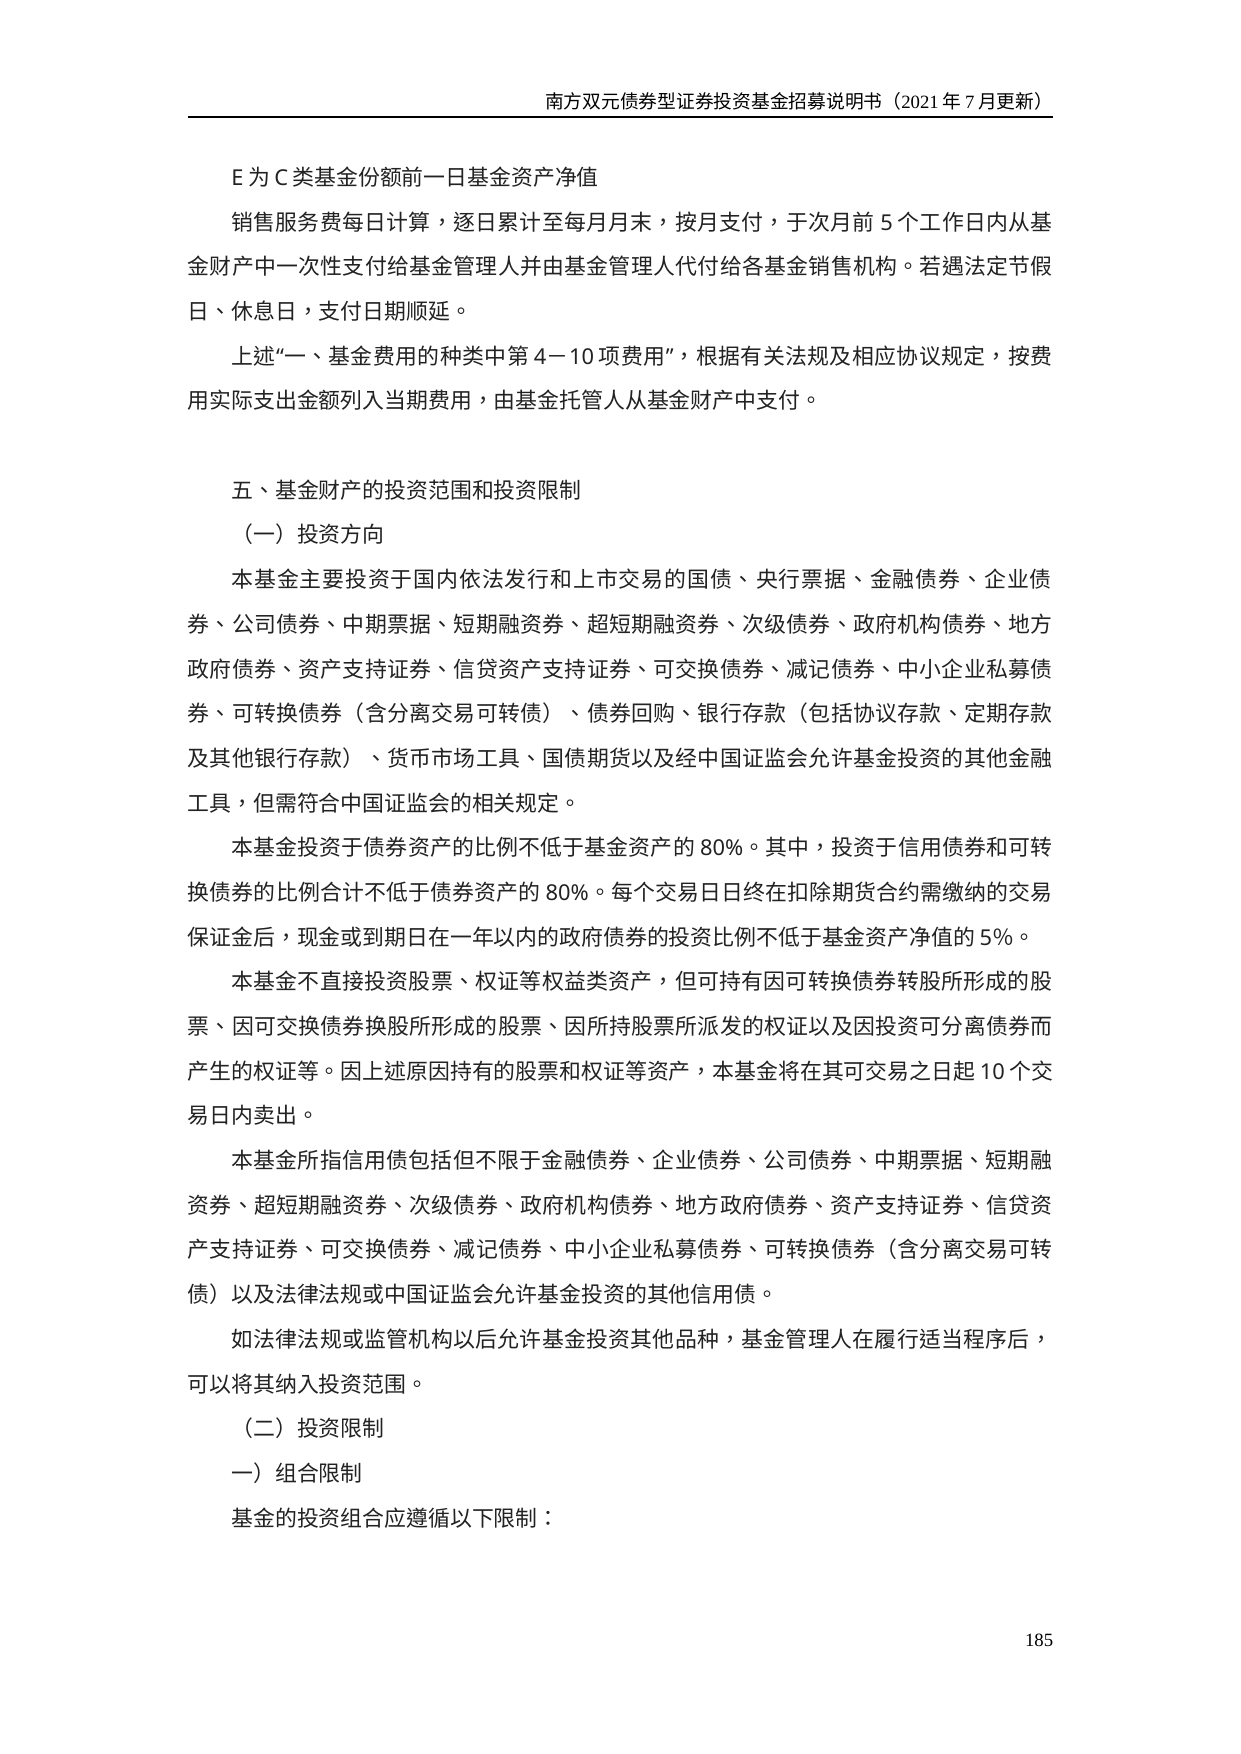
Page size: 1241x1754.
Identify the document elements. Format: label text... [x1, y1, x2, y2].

text E为C类基金份额前一日基金资产净值 [187, 162, 1053, 192]
text 一）组合限制 [187, 1458, 1053, 1488]
text 上述“一、基金费用的种类中第4－10项费用”，根据有关法规及相应协议规定，按费用实际支出金额列入当期费用，由基金托管人从基金财产中支付。 [187, 341, 1053, 415]
text 本基金主要投资于国内依法发行和上市交易的国债、央行票据、金融债券、企业债券、公司债券、中期票据、短期融资券、超短期融资券、次级债券、政府机构债券、地方政府债券、资产支持证券、信贷资产支持证券、可交换债券、减记债券、中小企业私募债券、可转换债券（含分离交易可转债）、债券回购、银行存款（包括协议存款、定期存款及其他银行存款）、货币市场工具、国债期货以及经中国证监会允许基金投资的其他金融工具，但需符合中国证监会的相关规定。 [187, 564, 1053, 817]
text 本基金所指信用债包括但不限于金融债券、企业债券、公司债券、中期票据、短期融资券、超短期融资券、次级债券、政府机构债券、地方政府债券、资产支持证券、信贷资产支持证券、可交换债券、减记债券、中小企业私募债券、可转换债券（含分离交易可转债）以及法律法规或中国证监会允许基金投资的其他信用债。 [187, 1145, 1053, 1309]
text （一）投资方向 [187, 519, 1053, 549]
text 五、基金财产的投资范围和投资限制 [187, 475, 1053, 504]
text 如法律法规或监管机构以后允许基金投资其他品种，基金管理人在履行适当程序后，可以将其纳入投资范围。 [187, 1324, 1053, 1398]
text 基金的投资组合应遵循以下限制： [187, 1503, 1053, 1532]
text 本基金不直接投资股票、权证等权益类资产，但可持有因可转换债券转股所形成的股票、因可交换债券换股所形成的股票、因所持股票所派发的权证以及因投资可分离债券而产生的权证等。因上述原因持有的股票和权证等资产，本基金将在其可交易之日起10个交易日内卖出。 [187, 966, 1053, 1130]
text 本基金投资于债券资产的比例不低于基金资产的80%。其中，投资于信用债券和可转换债券的比例合计不低于债券资产的80%。每个交易日日终在扣除期货合约需缴纳的交易保证金后，现金或到期日在一年以内的政府债券的投资比例不低于基金资产净值的5％。 [187, 832, 1053, 951]
text 销售服务费每日计算，逐日累计至每月月末，按月支付，于次月前5个工作日内从基金财产中一次性支付给基金管理人并由基金管理人代付给各基金销售机构。若遇法定节假日、休息日，支付日期顺延。 [187, 207, 1053, 326]
text （二）投资限制 [187, 1413, 1053, 1443]
